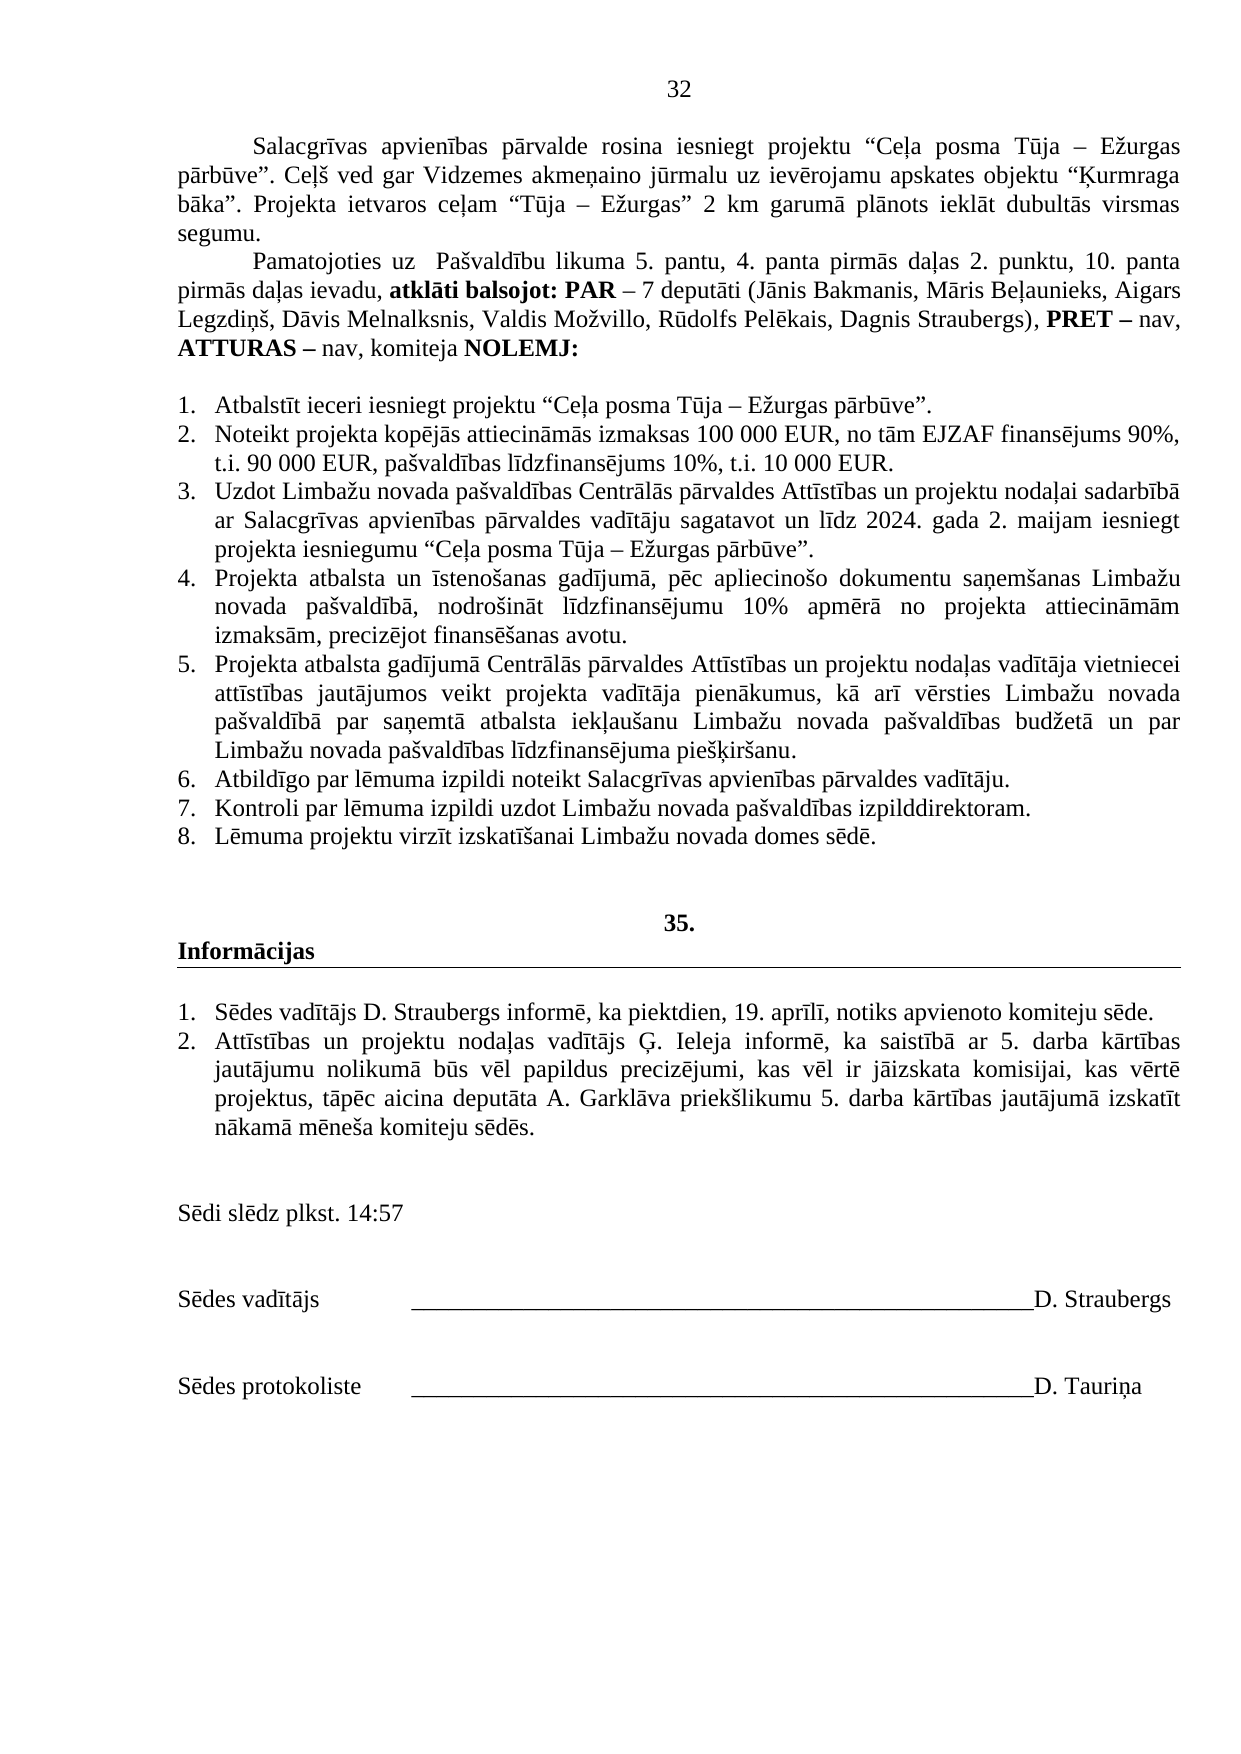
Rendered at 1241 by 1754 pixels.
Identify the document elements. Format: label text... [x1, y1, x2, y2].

list Uzdot Limbažu novada pašvaldības Centrālās pārvaldes Attīstības un projektu nodaļai sadarbībā ar Salacgrīvas apvienības pārvaldes vadītāju sagatavot un līdz 2024. gada 2. maijam iesniegt projekta iesniegumu “Ceļa posma Tūja – Ežurgas pārbūve”. [177, 476, 1181, 563]
list Atbildīgo par lēmuma izpildi noteikt Salacgrīvas apvienības pārvaldes vadītāju. [177, 764, 1181, 793]
text Salacgrīvas apvienības pārvalde rosina iesniegt projektu “Ceļa posma Tūja – Ežurgas pārbūve”. Ceļš ved gar Vidzemes akmeņaino jūrmalu uz ievērojamu apskates objektu “Ķurmraga bāka”. Projekta ietvaros ceļam “Tūja – Ežurgas” 2 km garumā plānots ieklāt dubultās virsmas segumu. [177, 131, 1181, 246]
text Sēdi slēdz plkst. 14:57 [177, 1198, 1181, 1227]
text Sēdes vadītājs D. Straubergs [177, 1284, 1181, 1313]
list Noteikt projekta kopējās attiecināmās izmaksas 100 000 EUR, no tām EJZAF finansējums 90%, t.i. 90 000 EUR, pašvaldības līdzfinansējums 10%, t.i. 10 000 EUR. [177, 419, 1181, 476]
text Pamatojoties uz Pašvaldību likuma 5. pantu, 4. panta pirmās daļas 2. punktu, 10. panta pirmās daļas ievadu, atklāti balsojot: PAR – 7 deputāti (Jānis Bakmanis, Māris Beļaunieks, Aigars Legzdiņš, Dāvis Melnalksnis, Valdis Možvillo, Rūdolfs Pelēkais, Dagnis Straubergs), PRET – nav, ATTURAS – nav, komiteja NOLEMJ: [177, 246, 1181, 361]
list Atbalstīt ieceri iesniegt projektu “Ceļa posma Tūja – Ežurgas pārbūve”. [177, 390, 1181, 419]
subtitle 35. [177, 908, 1181, 936]
list Projekta atbalsta gadījumā Centrālās pārvaldes Attīstības un projektu nodaļas vadītāja vietniecei attīstības jautājumos veikt projekta vadītāja pienākumus, kā arī vērsties Limbažu novada pašvaldībā par saņemtā atbalsta iekļaušanu Limbažu novada pašvaldības budžetā un par Limbažu novada pašvaldības līdzfinansējuma piešķiršanu. [177, 649, 1181, 764]
list Attīstības un projektu nodaļas vadītājs Ģ. Ieleja informē, ka saistībā ar 5. darba kārtības jautājumu nolikumā būs vēl papildus precizējumi, kas vēl ir jāizskata komisijai, kas vērtē projektus, tāpēc aicina deputāta A. Garklāva priekšlikumu 5. darba kārtības jautājumā izskatīt nākamā mēneša komiteju sēdēs. [177, 1026, 1181, 1141]
list Kontroli par lēmuma izpildi uzdot Limbažu novada pašvaldības izpilddirektoram. [177, 793, 1181, 821]
list Sēdes vadītājs D. Straubergs informē, ka piektdien, 19. aprīlī, notiks apvienoto komiteju sēde. [177, 997, 1181, 1026]
list Lēmuma projektu virzīt izskatīšanai Limbažu novada domes sēdē. [177, 821, 1181, 850]
text Sēdes protokoliste D. Tauriņa [177, 1371, 1181, 1399]
list Projekta atbalsta un īstenošanas gadījumā, pēc apliecinošo dokumentu saņemšanas Limbažu novada pašvaldībā, nodrošināt līdzfinansējumu 10% apmērā no projekta attiecināmām izmaksām, precizējot finansēšanas avotu. [177, 563, 1181, 649]
text Informācijas [177, 936, 1181, 967]
